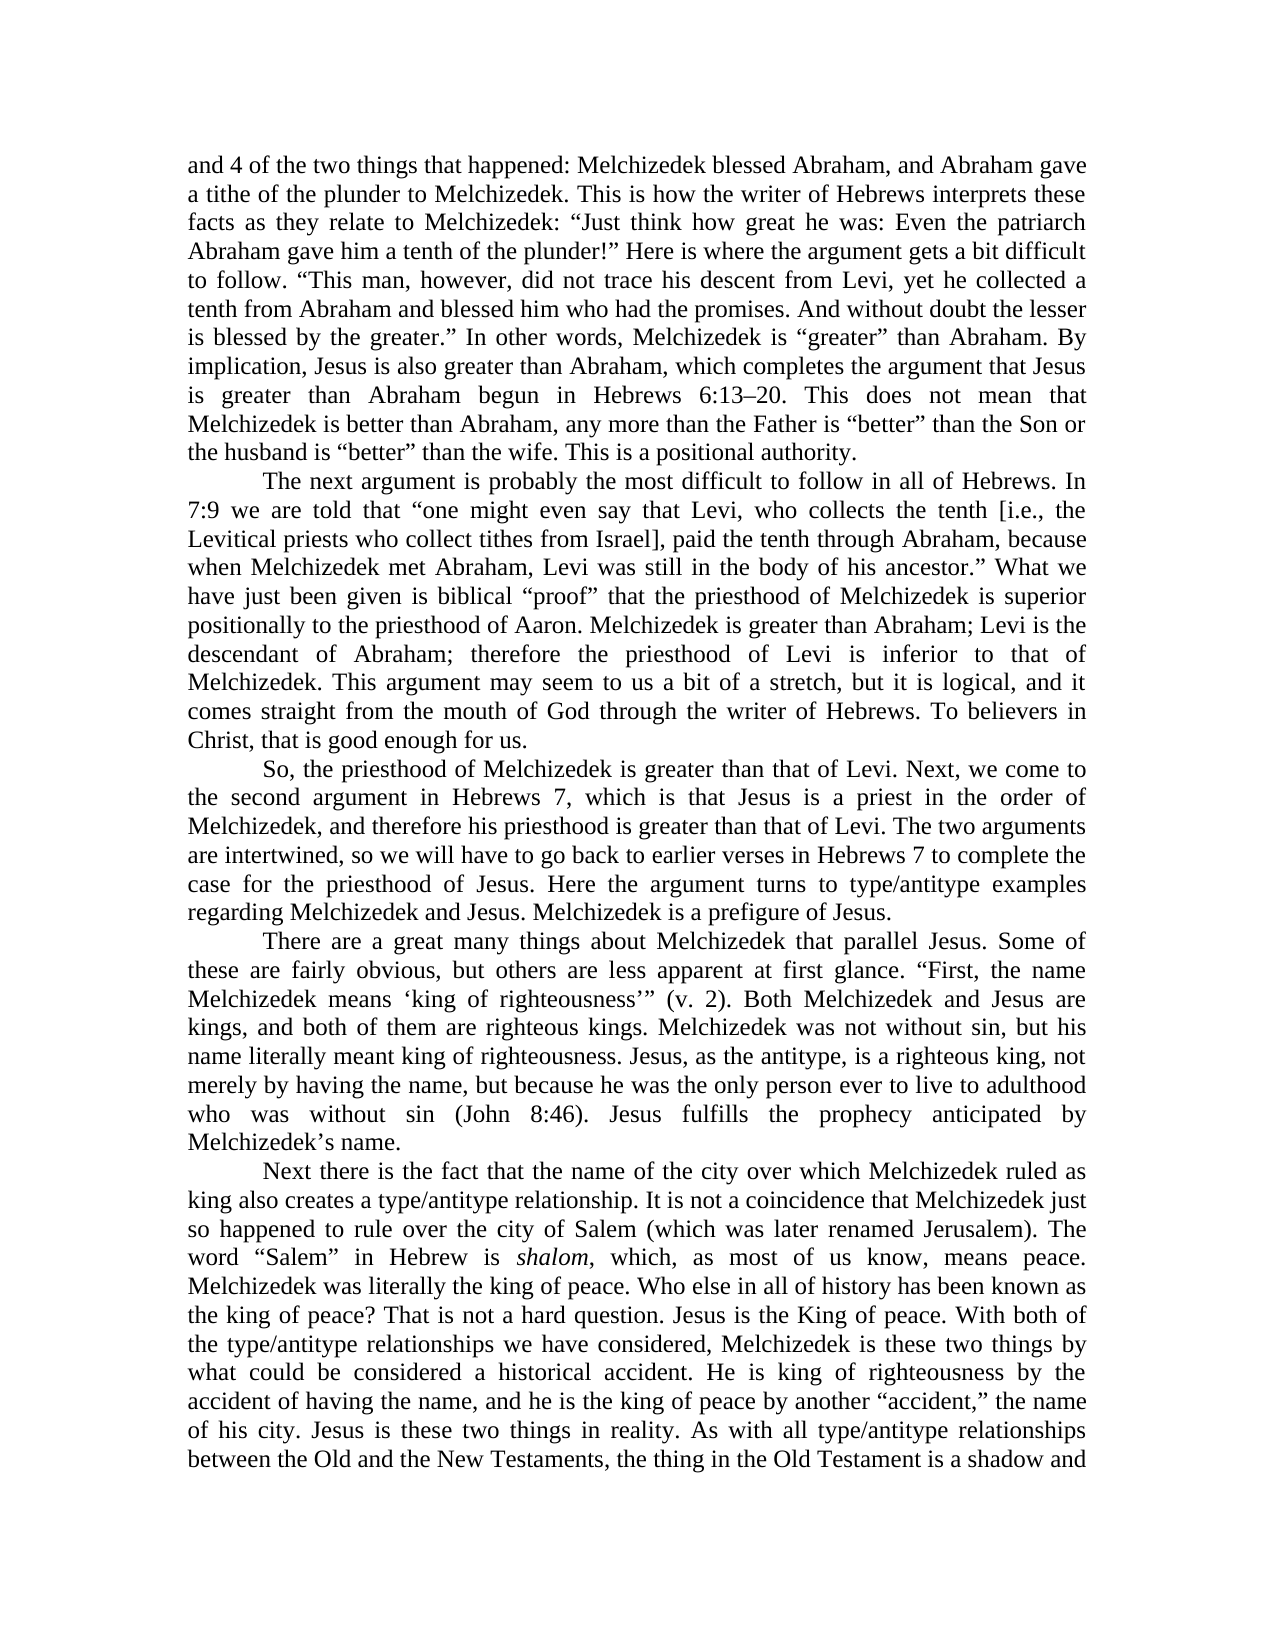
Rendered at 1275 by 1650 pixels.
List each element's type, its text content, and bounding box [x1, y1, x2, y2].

text The next argument is probably the most difficult to follow in all of Hebrews. In 7:9 we are told that “one might even say that Levi, who collects the tenth [i.e., the Levitical priests who collect tithes from Israel], paid the tenth through Abraham, because when Melchizedek met Abraham, Levi was still in the body of his ancestor.” What we have just been given is biblical “proof” that the priesthood of Melchizedek is superior positionally to the priesthood of Aaron. Melchizedek is greater than Abraham; Levi is the descendant of Abraham; therefore the priesthood of Levi is inferior to that of Melchizedek. This argument may seem to us a bit of a stretch, but it is logical, and it comes straight from the mouth of God through the writer of Hebrews. To believers in Christ, that is good enough for us. [187, 466, 1087, 754]
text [187, 1156, 1087, 1472]
text There are a great many things about Melchizedek that parallel Jesus. Some of these are fairly obvious, but others are less apparent at first glance. “First, the name Melchizedek means ‘king of righteousness’” (v. 2). Both Melchizedek and Jesus are kings, and both of them are righteous kings. Melchizedek was not without sin, but his name literally meant king of righteousness. Jesus, as the antitype, is a righteous king, not merely by having the name, but because he was the only person ever to live to adulthood who was without sin (John 8:46). Jesus fulfills the prophecy anticipated by Melchizedek’s name. [187, 926, 1087, 1156]
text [187, 150, 1087, 466]
text So, the priesthood of Melchizedek is greater than that of Levi. Next, we come to the second argument in Hebrews 7, which is that Jesus is a priest in the order of Melchizedek, and therefore his priesthood is greater than that of Levi. The two arguments are intertwined, so we will have to go back to earlier verses in Hebrews 7 to complete the case for the priesthood of Jesus. Here the argument turns to type/antitype examples regarding Melchizedek and Jesus. Melchizedek is a prefigure of Jesus. [187, 754, 1087, 926]
